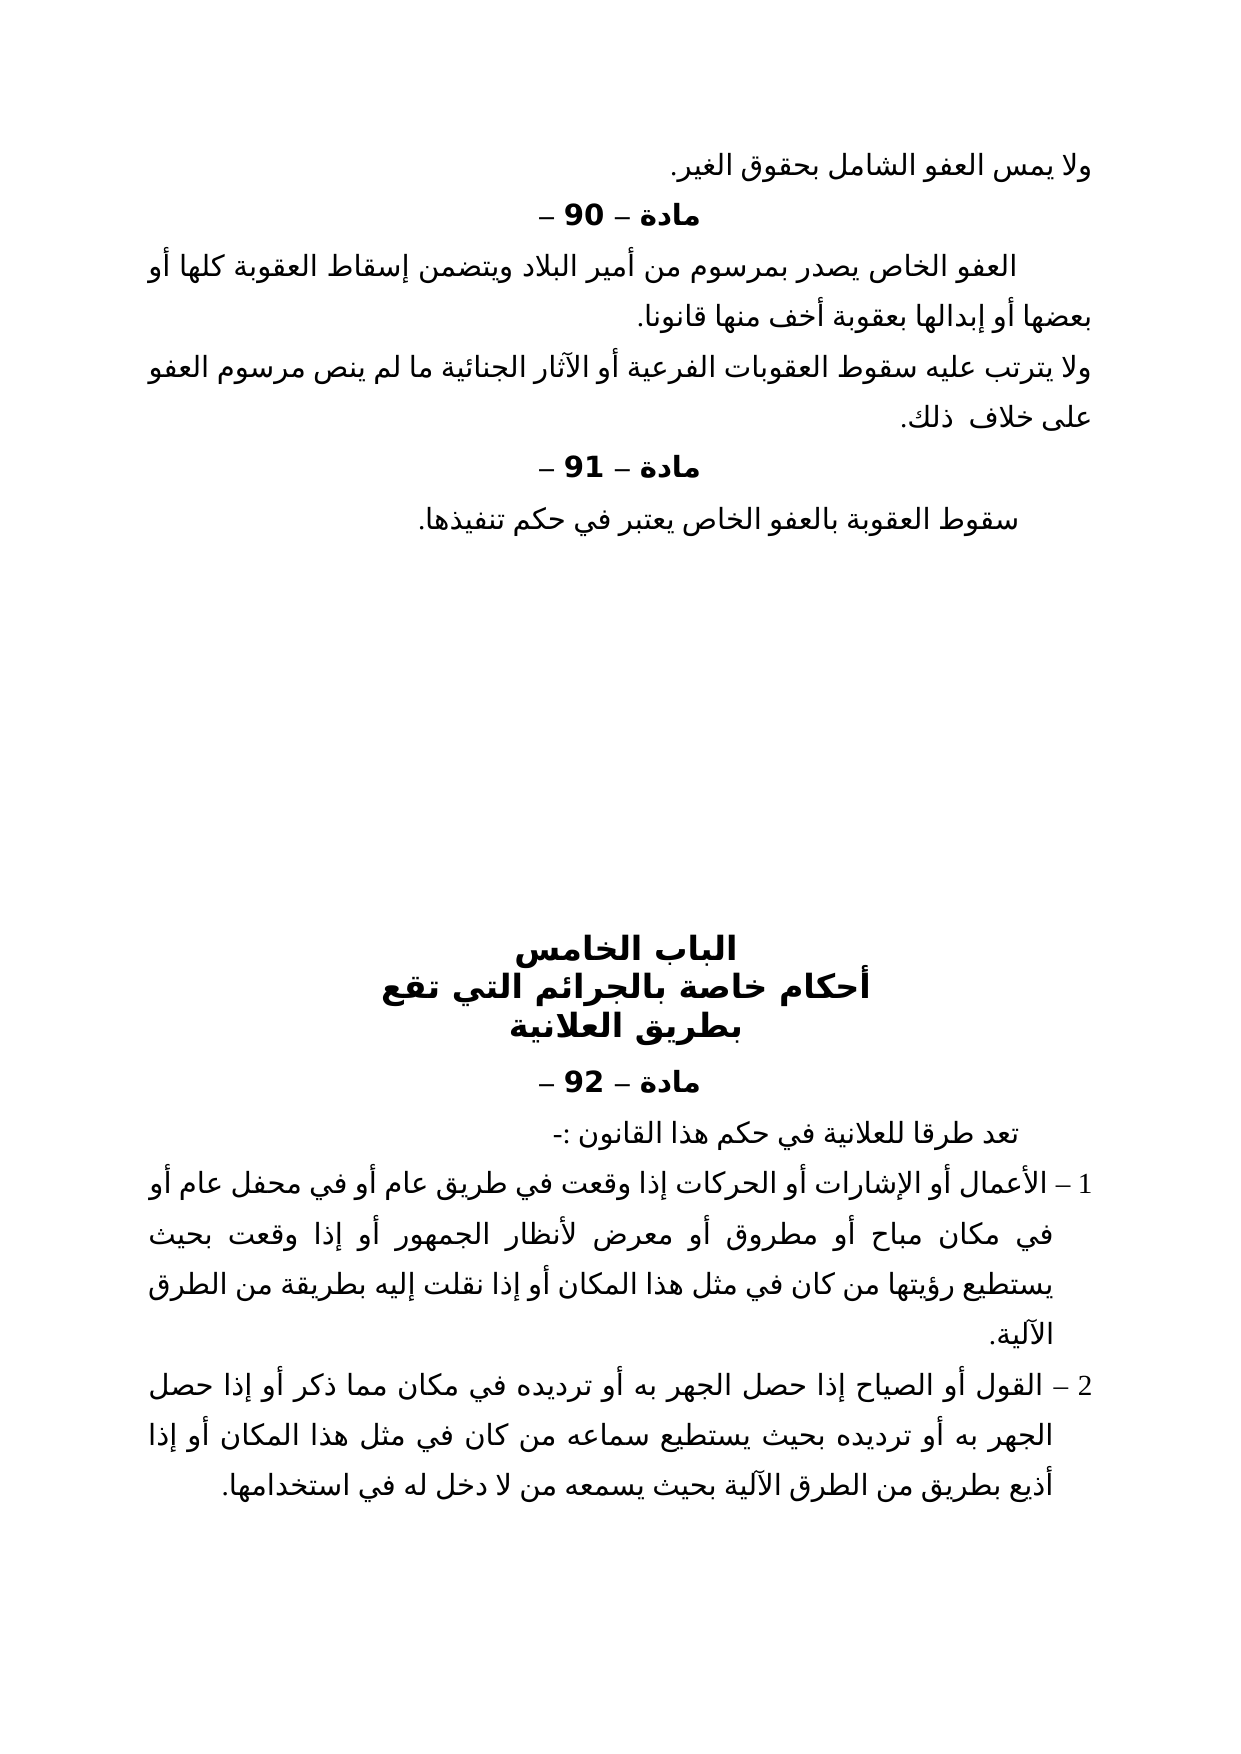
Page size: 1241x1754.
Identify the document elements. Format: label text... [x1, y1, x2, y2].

text العفو الخاص يصدر بمرسوم من أمير البلاد ويتضمن إسقاط العقوبة كلها أو بعضها أو إبدالها بعقوبة أخف منها قانونا. [148, 249, 1092, 333]
text ولا يترتب عليه سقوط العقوبات الفرعية أو الآثار الجنائية ما لم ينص مرسوم العفو على خلاف ذلك. [148, 350, 1092, 434]
text سقوط العقوبة بالعفو الخاص يعتبر في حكم تنفيذها. [148, 502, 1092, 535]
subtitle الباب الخامس [148, 929, 1092, 968]
text 1 – الأعمال أو الإشارات أو الحركات إذا وقعت في طريق عام أو في محفل عام أو في مكان مباح أو مطروق أو معرض لأنظار الجمهور أو إذا وقعت بحيث يستطيع رؤيتها من كان في مثل هذا المكان أو إذا نقلت إليه بطريقة من الطرق الآلية. [148, 1167, 1092, 1351]
subtitle بطريق العلانية [148, 1007, 1092, 1046]
text مادة – 92 – [148, 1065, 1092, 1099]
text ولا يمس العفو الشامل بحقوق الغير. [148, 148, 1092, 181]
subtitle أحكام خاصة بالجرائم التي تقع [148, 968, 1092, 1007]
text تعد طرقا للعلانية في حكم هذا القانون :- [148, 1116, 1092, 1150]
text مادة – 91 – [148, 451, 1092, 485]
text مادة – 90 – [148, 198, 1092, 232]
text 2 – القول أو الصياح إذا حصل الجهر به أو ترديده في مكان مما ذكر أو إذا حصل الجهر به أو ترديده بحيث يستطيع سماعه من كان في مثل هذا المكان أو إذا أذيع بطريق من الطرق الآلية بحيث يسمعه من لا دخل له في استخدامها. [148, 1368, 1092, 1502]
